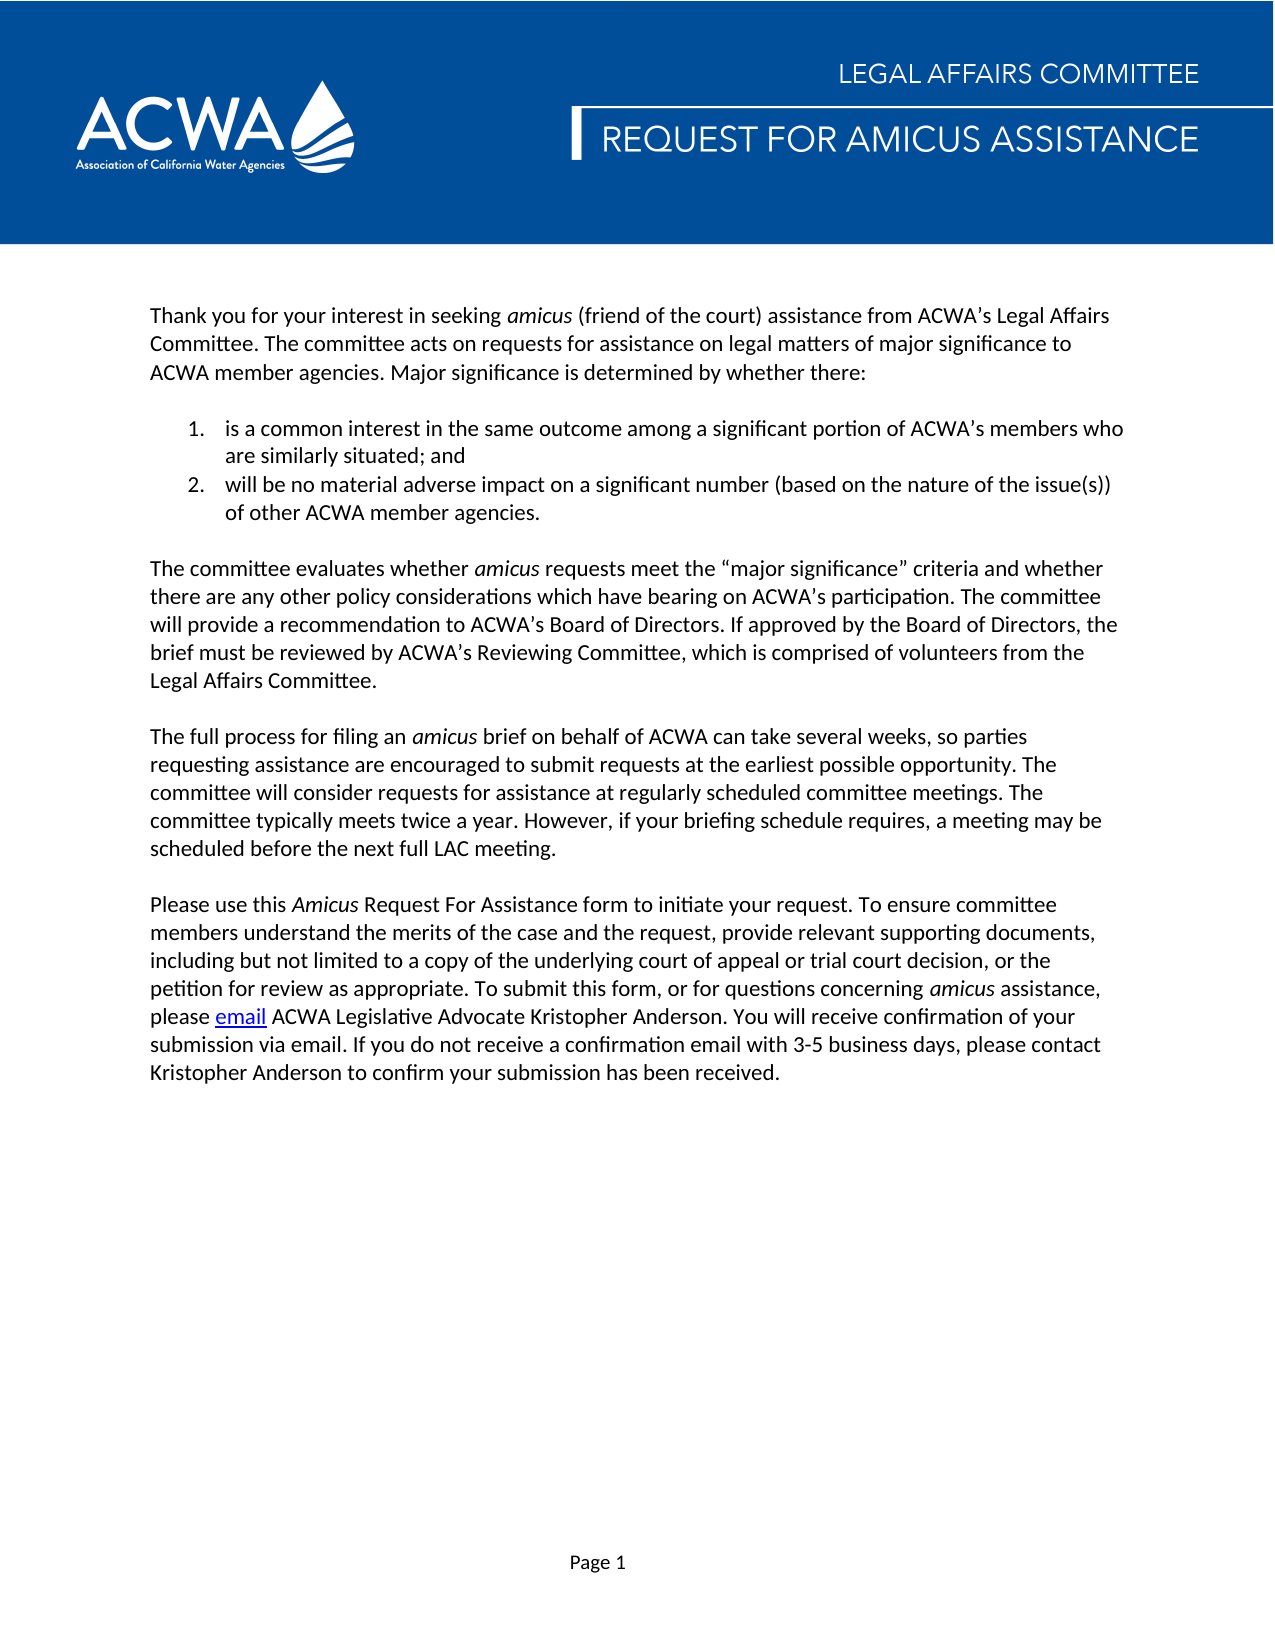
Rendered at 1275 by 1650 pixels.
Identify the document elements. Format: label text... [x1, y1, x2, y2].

text The committee evaluates whether amicus requests meet the “major significance” criteria and whether there are any other policy considerations which have bearing on ACWA’s participation. The committee will provide a recommendation to ACWA’s Board of Directors. If approved by the Board of Directors, the brief must be reviewed by ACWA’s Reviewing Committee, which is comprised of volunteers from the Legal Affairs Committee. [150, 554, 1125, 694]
text 1. is a common interest in the same outcome among a significant portion of ACWA’s members who are similarly situated; and [187, 414, 1125, 470]
text The full process for filing an amicus brief on behalf of ACWA can take several weeks, so parties requesting assistance are encouraged to submit requests at the earliest possible opportunity. The committee will consider requests for assistance at regularly scheduled committee meetings. The committee typically meets twice a year. However, if your briefing schedule requires, a meeting may be scheduled before the next full LAC meeting. [150, 722, 1125, 862]
text 2. will be no material adverse impact on a significant number (based on the nature of the issue(s)) of other ACWA member agencies. [187, 470, 1125, 526]
text Thank you for your interest in seeking amicus (friend of the court) assistance from ACWA’s Legal Affairs Committee. The committee acts on requests for assistance on legal matters of major significance to ACWA member agencies. Major significance is determined by whether there: [150, 302, 1125, 386]
picture [0, 1, 1274, 245]
text Please use this Amicus Request For Assistance form to initiate your request. To ensure committee members understand the merits of the case and the request, provide relevant supporting documents, including but not limited to a copy of the underlying court of appeal or trial court decision, or the petition for review as appropriate. To submit this form, or for questions concerning amicus assistance, please email ACWA Legislative Advocate Kristopher Anderson. You will receive confirmation of your submission via email. If you do not receive a confirmation email with 3-5 business days, please contact Kristopher Anderson to confirm your submission has been received. [150, 890, 1125, 1086]
